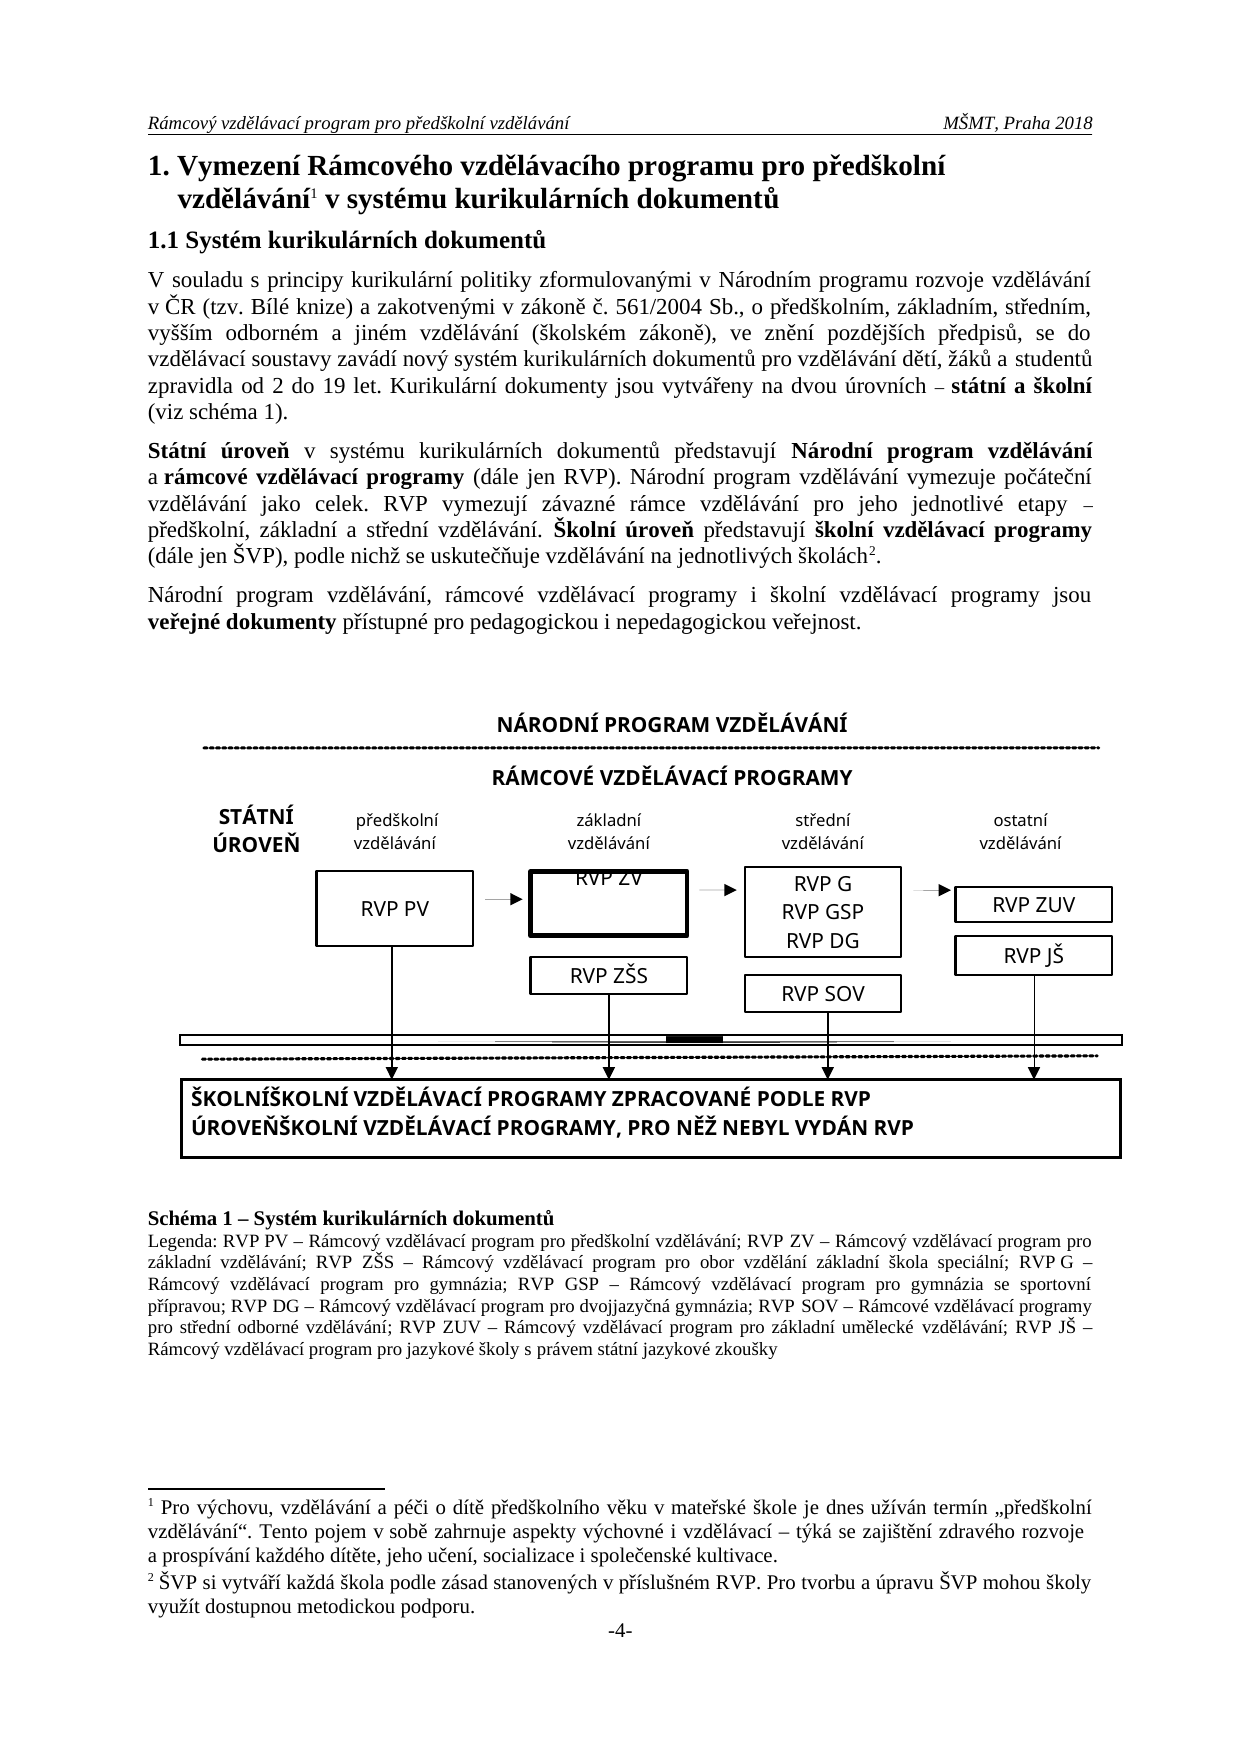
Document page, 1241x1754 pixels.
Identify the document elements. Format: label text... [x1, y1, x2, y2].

text Národní program vzdělávání, rámcové vzdělávací programy i školní vzdělávací programy jsou veřejné dokumenty přístupné pro pedagogickou i nepedagogickou veřejnost. [148, 581, 1092, 634]
subtitle 1. Vymezení Rámcového vzdělávacího programu pro předškolní vzdělávání v systému kurikulárních dokumentů [148, 148, 1092, 215]
text Schéma 1 – Systém kurikulárních dokumentů [148, 1206, 1092, 1230]
text V souladu s principy kurikulární politiky zformulovanými v Národním programu rozvoje vzdělávání v ČR (tzv. Bílé knize) a zakotvenými v zákoně č. 561/2004 Sb., o předškolním, základním, středním, vyšším odborném a jiném vzdělávání (školském zákoně), ve znění pozdějších předpisů, se do vzdělávací soustavy zavádí nový systém kurikulárních dokumentů pro vzdělávání dětí, žáků a studentů zpravidla od 2 do 19 let. Kurikulární dokumenty jsou vytvářeny na dvou úrovních – státní a školní (viz schéma 1). [148, 266, 1092, 424]
text Legenda: RVP PV – Rámcový vzdělávací program pro předškolní vzdělávání; RVP ZV – Rámcový vzdělávací program pro základní vzdělávání; RVP ZŠS – Rámcový vzdělávací program pro obor vzdělání základní škola speciální; RVP G – Rámcový vzdělávací program pro gymnázia; RVP GSP – Rámcový vzdělávací program pro gymnázia se sportovní přípravou; RVP DG – Rámcový vzdělávací program pro dvojjazyčná gymnázia; RVP SOV – Rámcové vzdělávací programy pro střední odborné vzdělávání; RVP ZUV – Rámcový vzdělávací program pro základní umělecké vzdělávání; RVP JŠ – Rámcový vzdělávací program pro jazykové školy s právem státní jazykové zkoušky [148, 1230, 1092, 1359]
subtitle 1.1 Systém kurikulárních dokumentů [148, 225, 1092, 254]
text Státní úroveň v systému kurikulárních dokumentů představují Národní program vzdělávání a rámcové vzdělávací programy (dále jen RVP). Národní program vzdělávání vymezuje počáteční vzdělávání jako celek. RVP vymezují závazné rámce vzdělávání pro jeho jednotlivé etapy – předškolní, základní a střední vzdělávání. Školní úroveň představují školní vzdělávací programy (dále jen ŠVP), podle nichž se uskutečňuje vzdělávání na jednotlivých školách. [148, 437, 1092, 569]
